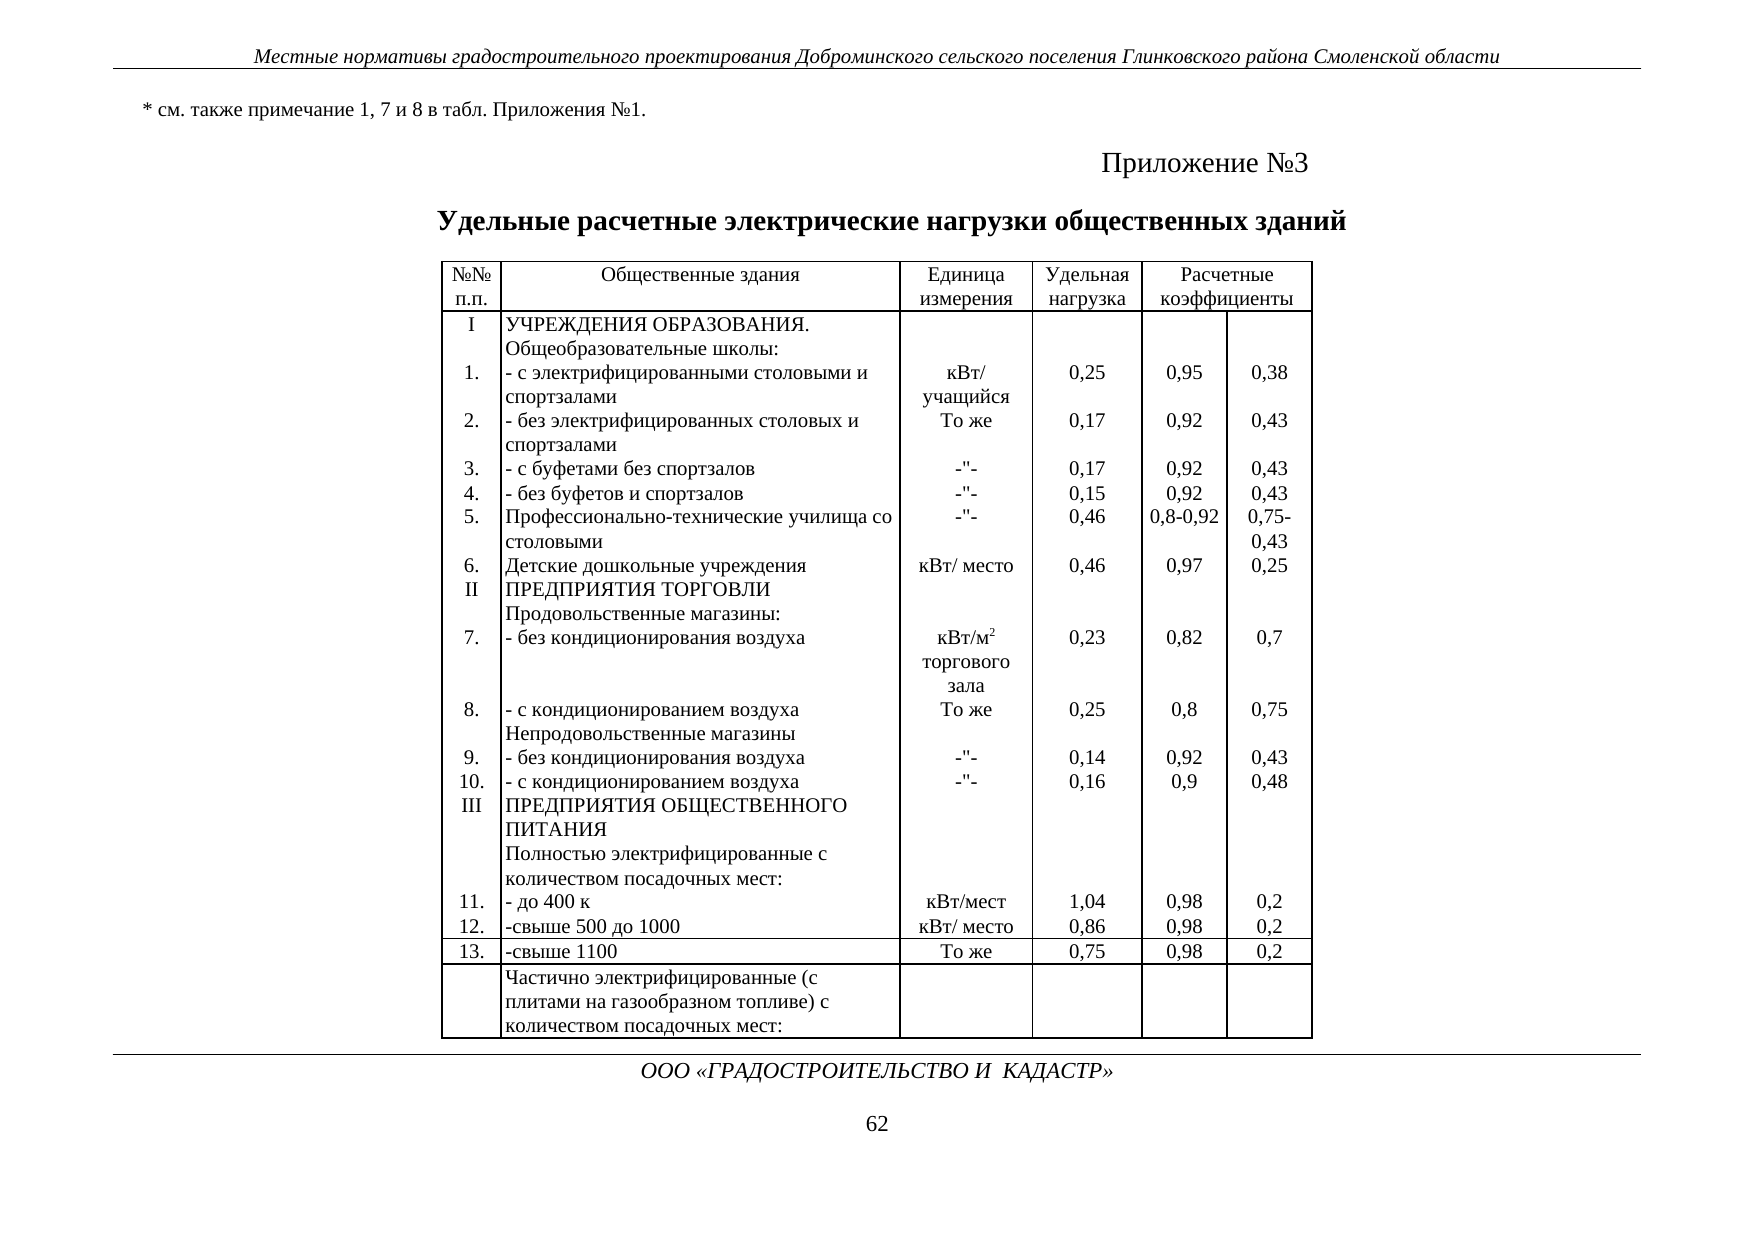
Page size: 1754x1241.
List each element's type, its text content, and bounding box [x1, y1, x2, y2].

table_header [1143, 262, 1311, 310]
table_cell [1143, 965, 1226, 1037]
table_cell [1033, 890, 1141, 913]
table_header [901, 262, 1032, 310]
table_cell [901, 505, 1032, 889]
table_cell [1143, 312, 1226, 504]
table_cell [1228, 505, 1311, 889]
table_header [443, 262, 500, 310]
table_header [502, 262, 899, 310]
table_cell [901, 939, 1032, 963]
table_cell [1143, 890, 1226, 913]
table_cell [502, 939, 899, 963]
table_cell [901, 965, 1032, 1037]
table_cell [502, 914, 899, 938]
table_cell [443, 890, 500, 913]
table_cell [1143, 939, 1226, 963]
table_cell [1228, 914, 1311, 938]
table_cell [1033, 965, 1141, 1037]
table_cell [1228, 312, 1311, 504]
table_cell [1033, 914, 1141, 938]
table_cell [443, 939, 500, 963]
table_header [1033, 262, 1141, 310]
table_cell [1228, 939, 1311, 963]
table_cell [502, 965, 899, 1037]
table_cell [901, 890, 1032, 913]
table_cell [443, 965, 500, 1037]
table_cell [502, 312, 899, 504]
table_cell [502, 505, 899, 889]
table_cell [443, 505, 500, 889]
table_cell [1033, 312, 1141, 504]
text Приложение №3 [112, 146, 1308, 179]
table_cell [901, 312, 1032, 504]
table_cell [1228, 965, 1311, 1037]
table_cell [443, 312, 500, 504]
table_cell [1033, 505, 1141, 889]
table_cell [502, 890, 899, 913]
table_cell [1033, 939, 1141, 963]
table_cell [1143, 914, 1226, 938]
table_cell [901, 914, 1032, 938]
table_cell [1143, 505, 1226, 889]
text * см. также примечание 1, 7 и 8 в табл. Приложения №1. [112, 97, 1641, 121]
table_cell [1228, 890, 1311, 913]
text Удельные расчетные электрические нагрузки общественных зданий [112, 203, 1641, 237]
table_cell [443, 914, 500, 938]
